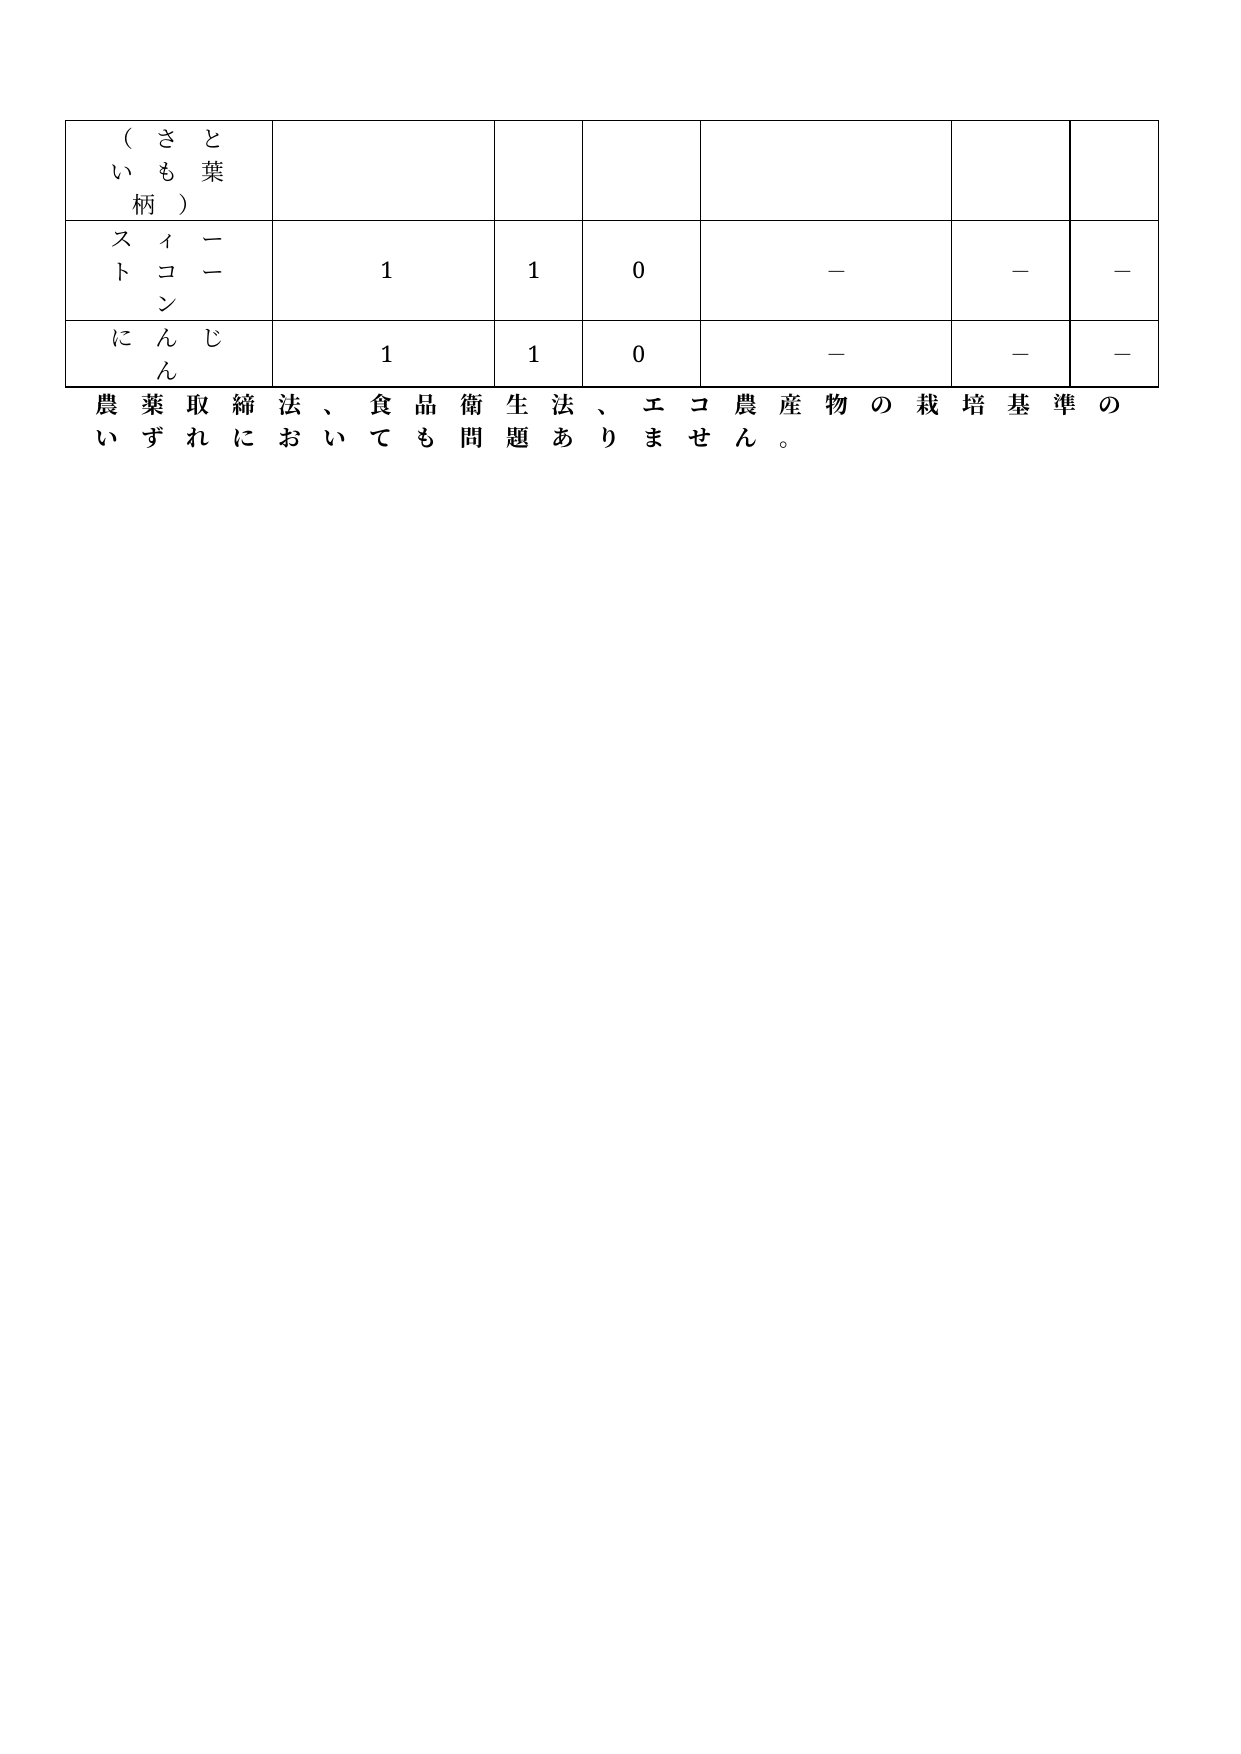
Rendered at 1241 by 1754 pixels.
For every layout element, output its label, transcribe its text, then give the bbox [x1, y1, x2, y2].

table_cell にんじん [66, 321, 272, 386]
table_cell 2 [495, 121, 582, 220]
text 農薬取締法、食品衛生法、エコ農産物の栽培基準のいずれにおいても問題ありません。 [95, 388, 1145, 453]
table_cell 0 [583, 121, 700, 220]
table_cell 1 [495, 221, 582, 319]
table_cell 1 [273, 321, 494, 386]
table_cell 0 [583, 321, 700, 386]
table_cell 1 [495, 321, 582, 386]
table_cell スィートコーン [66, 221, 272, 319]
table_cell － [701, 121, 951, 220]
table_cell － [701, 221, 951, 319]
table_cell － [1071, 221, 1158, 319]
table_cell － [1071, 321, 1158, 386]
table_cell 0 [583, 221, 700, 319]
table_cell － [952, 321, 1069, 386]
table_cell 1 [273, 221, 494, 319]
table_cell － [1071, 121, 1158, 220]
table_cell － [952, 121, 1069, 220]
table_cell ずいき （さといも葉柄） [66, 121, 272, 220]
table_cell － [701, 321, 951, 386]
table_cell 2 [273, 121, 494, 220]
table_cell － [952, 221, 1069, 319]
